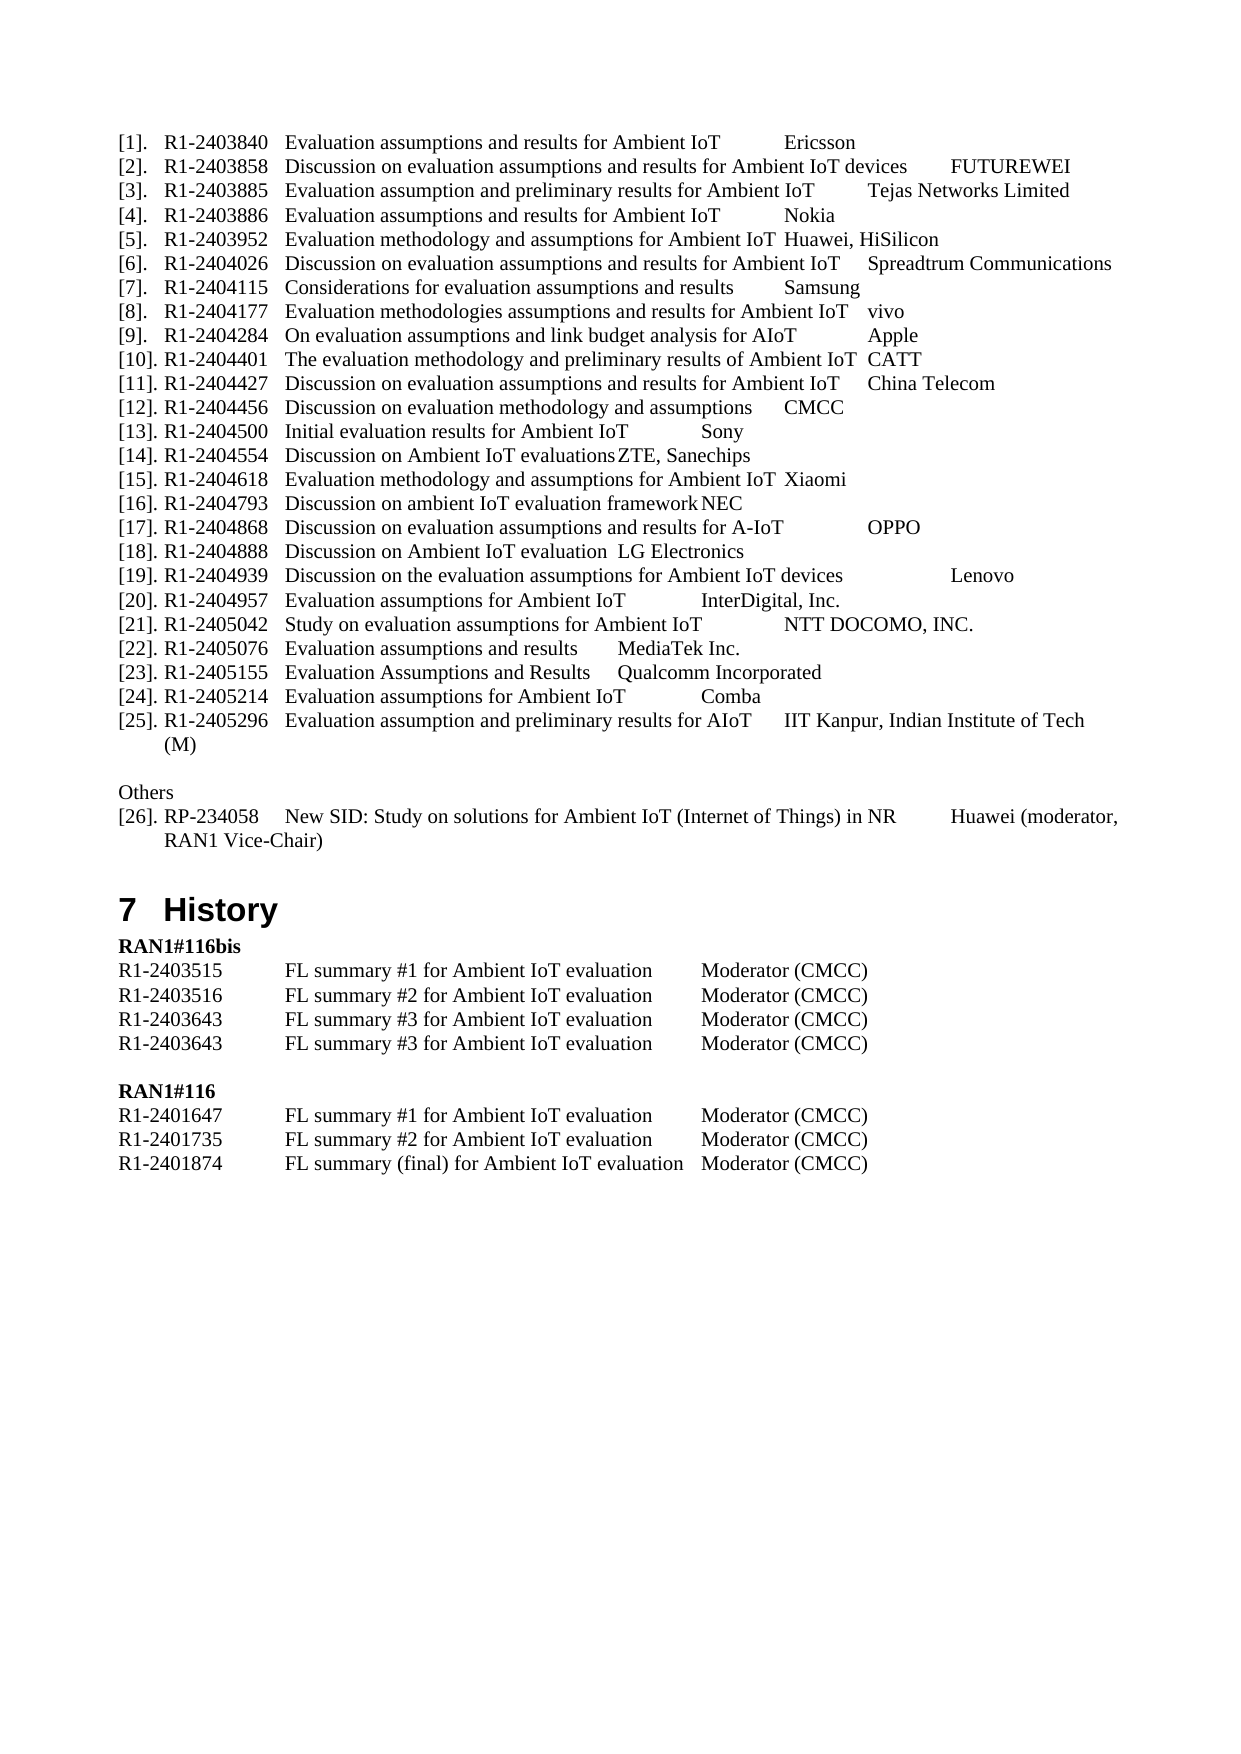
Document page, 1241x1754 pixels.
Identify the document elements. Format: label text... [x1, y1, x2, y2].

list R1-2404177 Evaluation methodologies assumptions and results for Ambient IoT vivo [118, 299, 1122, 323]
list R1-2404401 The evaluation methodology and preliminary results of Ambient IoT CATT [118, 347, 1122, 371]
list R1-2404957 Evaluation assumptions for Ambient IoT InterDigital, Inc. [118, 587, 1122, 612]
text RAN1#116bis [118, 934, 1122, 958]
list R1-2404500 Initial evaluation results for Ambient IoT Sony [118, 419, 1122, 443]
list R1-2404868 Discussion on evaluation assumptions and results for A-IoT OPPO [118, 515, 1122, 539]
list R1-2404284 On evaluation assumptions and link budget analysis for AIoT Apple [118, 323, 1122, 347]
list R1-2403952 Evaluation methodology and assumptions for Ambient IoT Huawei, HiSilicon [118, 227, 1122, 251]
list R1-2405042 Study on evaluation assumptions for Ambient IoT NTT DOCOMO, INC. [118, 612, 1122, 636]
list R1-2405296 Evaluation assumption and preliminary results for AIoT IIT Kanpur, Indian Institute of Tech (M) [118, 708, 1122, 756]
list R1-2403840 Evaluation assumptions and results for Ambient IoT Ericsson [118, 130, 1122, 154]
subtitle History [118, 890, 1122, 928]
text R1-2403643 FL summary #3 for Ambient IoT evaluation Moderator (CMCC) [118, 1007, 1122, 1031]
list R1-2405214 Evaluation assumptions for Ambient IoT Comba [118, 684, 1122, 708]
list R1-2404026 Discussion on evaluation assumptions and results for Ambient IoT Spreadtrum Communications [118, 251, 1122, 275]
list R1-2403885 Evaluation assumption and preliminary results for Ambient IoT Tejas Networks Limited [118, 178, 1122, 202]
list R1-2404888 Discussion on Ambient IoT evaluation LG Electronics [118, 539, 1122, 563]
list R1-2405155 Evaluation Assumptions and Results Qualcomm Incorporated [118, 660, 1122, 684]
list R1-2405076 Evaluation assumptions and results MediaTek Inc. [118, 636, 1122, 660]
text R1-2403515 FL summary #1 for Ambient IoT evaluation Moderator (CMCC) [118, 958, 1122, 982]
list R1-2404618 Evaluation methodology and assumptions for Ambient IoT Xiaomi [118, 467, 1122, 491]
list R1-2404793 Discussion on ambient IoT evaluation framework NEC [118, 491, 1122, 515]
text R1-2401735 FL summary #2 for Ambient IoT evaluation Moderator (CMCC) [118, 1127, 1122, 1151]
text R1-2401874 FL summary (final) for Ambient IoT evaluation Moderator (CMCC) [118, 1151, 1122, 1175]
list R1-2403858 Discussion on evaluation assumptions and results for Ambient IoT devices FUTUREWEI [118, 154, 1122, 178]
text R1-2403516 FL summary #2 for Ambient IoT evaluation Moderator (CMCC) [118, 982, 1122, 1007]
list R1-2404427 Discussion on evaluation assumptions and results for Ambient IoT China Telecom [118, 371, 1122, 395]
list R1-2404554 Discussion on Ambient IoT evaluations ZTE, Sanechips [118, 443, 1122, 467]
list R1-2404456 Discussion on evaluation methodology and assumptions CMCC [118, 395, 1122, 419]
text R1-2403643 FL summary #3 for Ambient IoT evaluation Moderator (CMCC) [118, 1031, 1122, 1055]
list R1-2404939 Discussion on the evaluation assumptions for Ambient IoT devices Lenovo [118, 563, 1122, 587]
text RAN1#116 [118, 1079, 1122, 1103]
list RP-234058 New SID: Study on solutions for Ambient IoT (Internet of Things) in NR Huawei (moderator, RAN1 Vice-Chair) [118, 804, 1122, 852]
list R1-2404115 Considerations for evaluation assumptions and results Samsung [118, 275, 1122, 299]
text R1-2401647 FL summary #1 for Ambient IoT evaluation Moderator (CMCC) [118, 1103, 1122, 1127]
text Others [118, 780, 1122, 804]
list R1-2403886 Evaluation assumptions and results for Ambient IoT Nokia [118, 202, 1122, 227]
